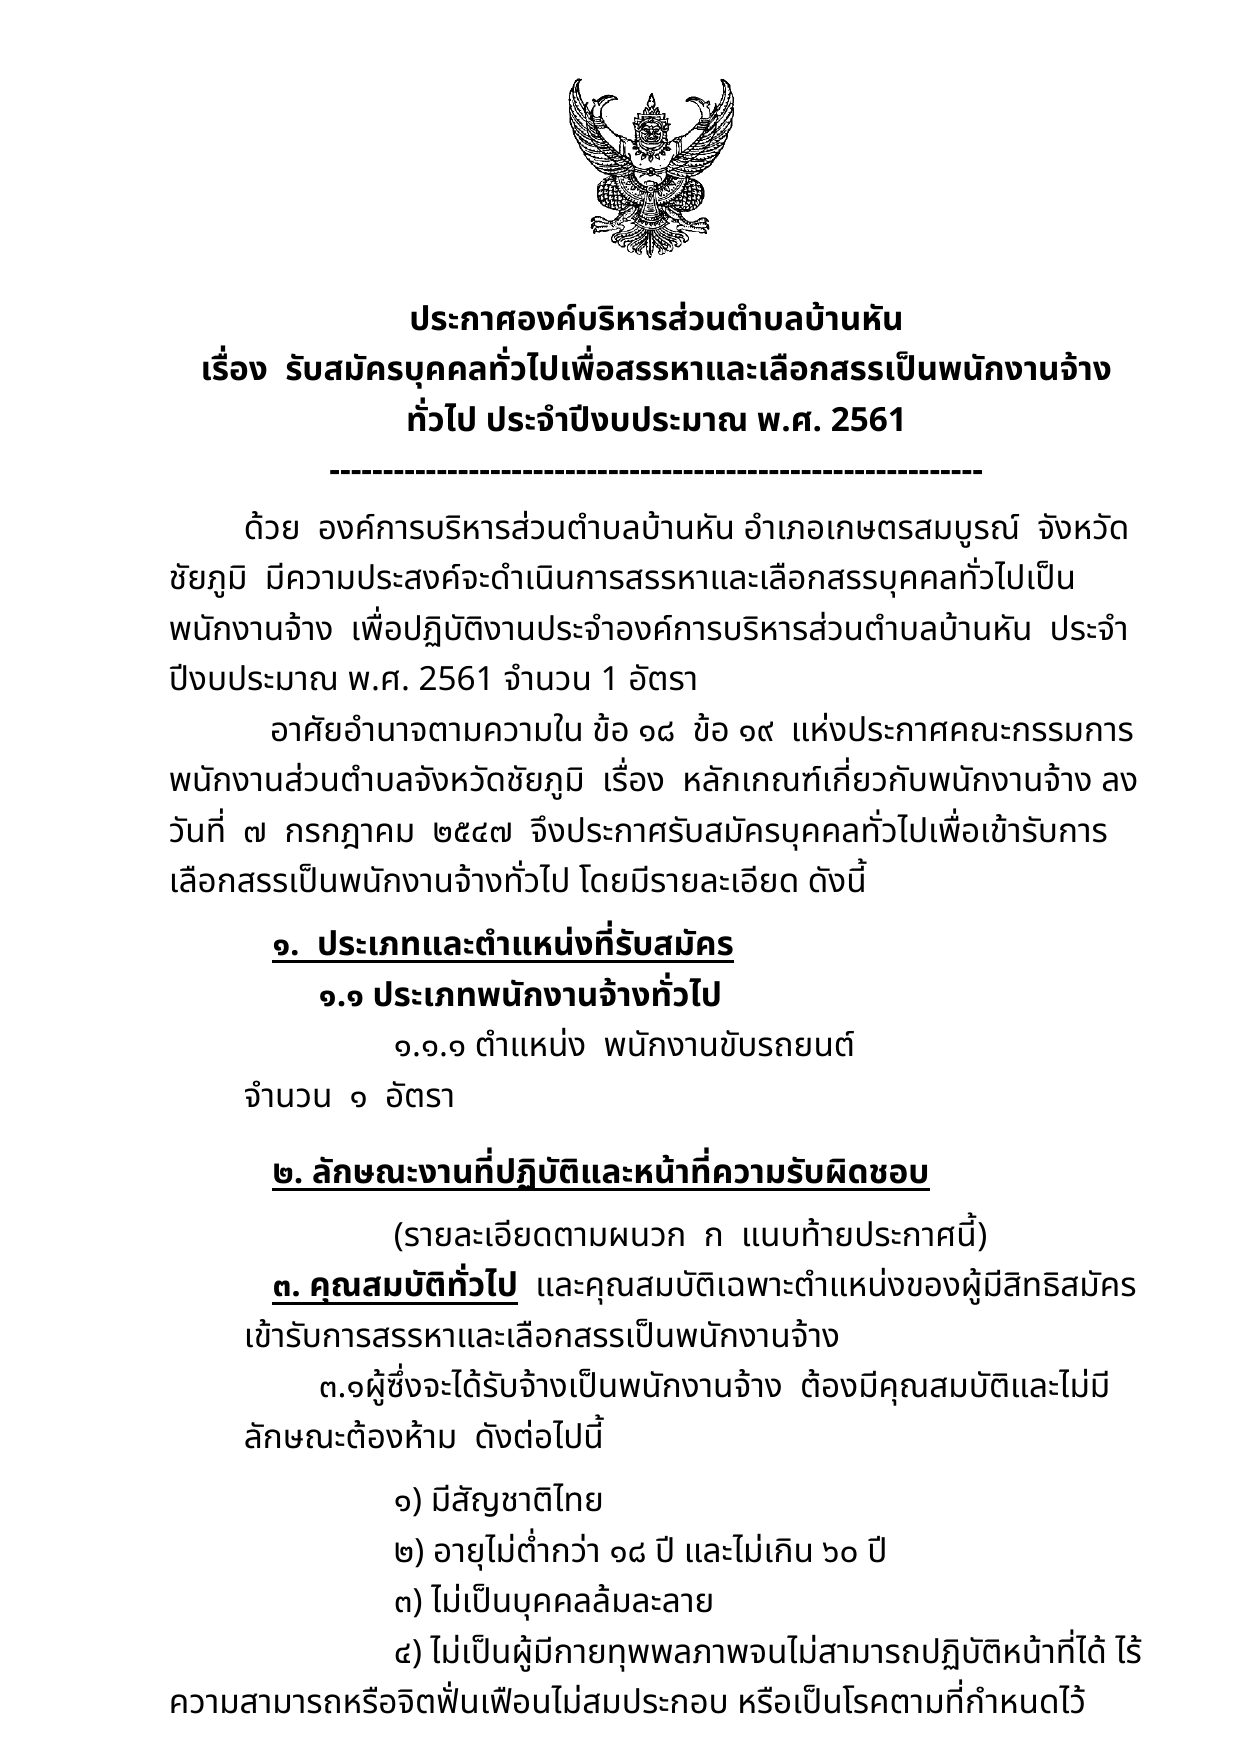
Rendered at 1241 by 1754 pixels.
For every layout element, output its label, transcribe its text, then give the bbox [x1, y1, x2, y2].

text ๑.๑.๑ ตำแหน่ง พนักงานขับรถยนต์ จำนวน ๑ อัตรา [169, 1021, 1144, 1122]
text อาศัยอำนาจตามความใน ข้อ ๑๘ ข้อ ๑๙ แห่งประกาศคณะกรรมการพนักงานส่วนตำบลจังหวัดชัยภูมิ เรื่อง หลักเกณฑ์เกี่ยวกับพนักงานจ้าง ลงวันที่ ๗ กรกฎาคม ๒๕๔๗ จึงประกาศรับสมัครบุคคลทั่วไปเพื่อเข้ารับการเลือกสรรเป็นพนักงานจ้างทั่วไป โดยมีรายละเอียด ดังนี้ [169, 706, 1144, 907]
text ๓) ไม่เป็นบุคคลล้มละลาย [169, 1577, 1144, 1628]
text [169, 1628, 1144, 1729]
text ๒) อายุไม่ต่ำกว่า ๑๘ ปี และไม่เกิน ๖๐ ปี [169, 1526, 1144, 1577]
text ------------------------------------------------------------- [169, 446, 1144, 491]
list ๓. คุณสมบัติทั่วไป และคุณสมบัติเฉพาะตำแหน่งของผู้มีสิทธิสมัครเข้ารับการสรรหาและเลือกสรรเป็นพนักงานจ้าง [244, 1261, 1144, 1362]
text ๒. ลักษณะงานที่ปฏิบัติและหน้าที่ความรับผิดชอบ [169, 1147, 1144, 1198]
list (รายละเอียดตามผนวก ก แนบท้ายประกาศนี้) [244, 1211, 1144, 1261]
picture [556, 62, 744, 266]
text ๑. ประเภทและตำแหน่งที่รับสมัคร [169, 920, 1144, 971]
text ด้วย องค์การบริหารส่วนตำบลบ้านหัน อำเภอเกษตรสมบูรณ์ จังหวัดชัยภูมิ มีความประสงค์จะดำเนินการสรรหาและเลือกสรรบุคคลทั่วไปเป็นพนักงานจ้าง เพื่อปฏิบัติงานประจำองค์การบริหารส่วนตำบลบ้านหัน ประจำปีงบประมาณ พ.ศ. 2561 จำนวน 1 อัตรา [169, 504, 1144, 706]
text ๑) มีสัญชาติไทย [169, 1476, 1144, 1526]
text ๑.๑ ประเภทพนักงานจ้างทั่วไป [169, 971, 1144, 1021]
text ประกาศองค์บริหารส่วนตำบลบ้านหัน [169, 294, 1144, 345]
text เรื่อง รับสมัครบุคคลทั่วไปเพื่อสรรหาและเลือกสรรเป็นพนักงานจ้างทั่วไป ประจำปีงบประมาณ พ.ศ. 2561 [169, 345, 1144, 446]
list ๓.๑ผู้ซึ่งจะได้รับจ้างเป็นพนักงานจ้าง ต้องมีคุณสมบัติและไม่มีลักษณะต้องห้าม ดังต่อไปนี้ [244, 1362, 1144, 1463]
